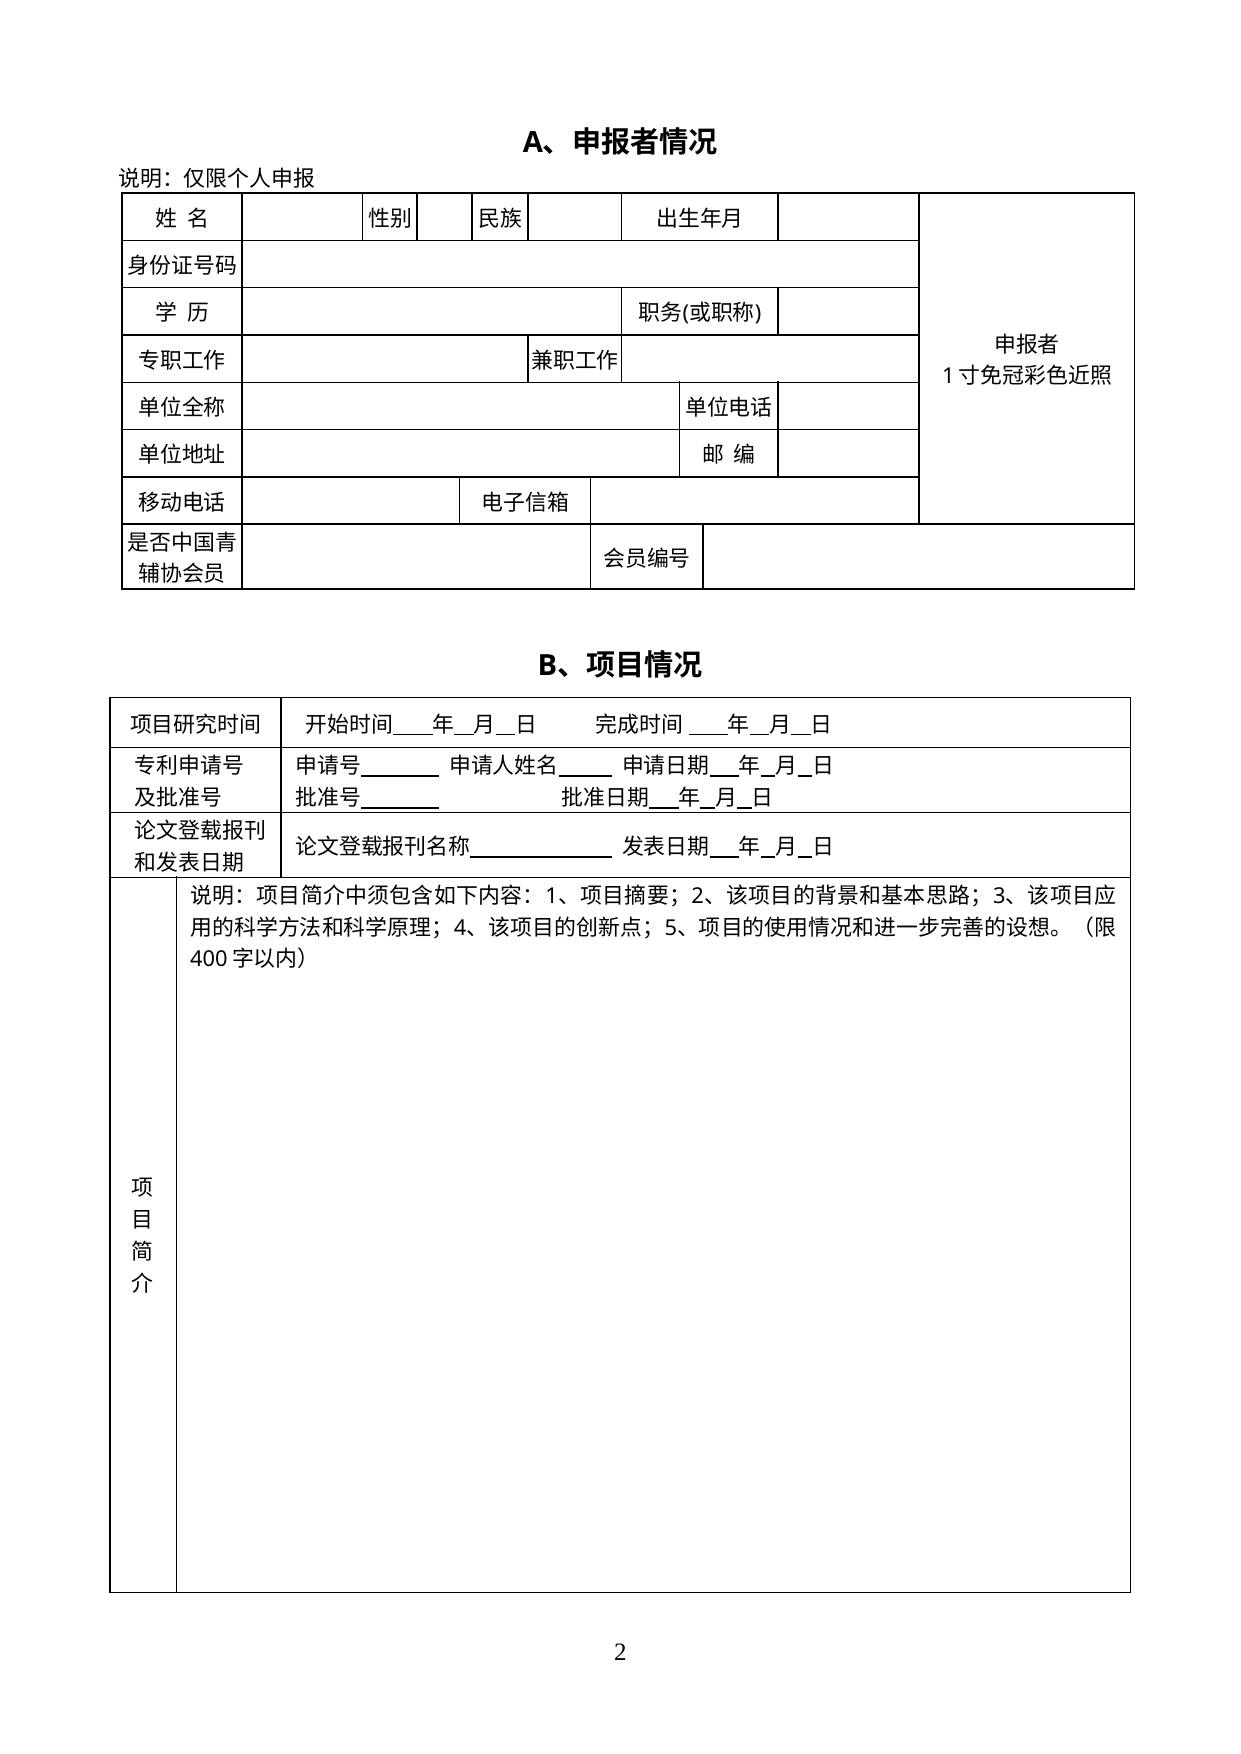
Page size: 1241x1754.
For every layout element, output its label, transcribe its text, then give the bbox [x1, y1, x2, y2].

table_header 开始时间 年 月 日 完成时间 年 月 日 [282, 698, 1130, 747]
table_cell [243, 288, 621, 334]
table_cell [622, 336, 918, 381]
table_cell 电子信箱 [460, 478, 590, 523]
table_cell 邮 编 [680, 430, 777, 476]
table_header 民族 [473, 194, 527, 239]
table_cell 身份证号码 [123, 241, 241, 287]
table_cell 学 历 [123, 288, 241, 334]
table_cell 论文登载报刊名称 发表日期 年 月 日 [282, 813, 1130, 876]
table_cell [243, 383, 679, 429]
table_cell [779, 430, 918, 476]
table_header [779, 194, 918, 239]
table_cell 申请号 申请人姓名 申请日期 年 月 日 批准号 批准日期 年 月 日 [282, 748, 1130, 811]
table_cell 论文登载报刊 和发表日期 [111, 813, 280, 876]
table_header [529, 194, 621, 239]
table_cell 是否中国青辅协会员 [123, 525, 241, 588]
table_cell [243, 525, 590, 588]
table_cell 移动电话 [123, 478, 241, 523]
text A、申报者情况 [118, 118, 1122, 161]
table_cell [704, 525, 1134, 588]
table_cell [243, 241, 918, 287]
table_cell [779, 383, 918, 429]
table_cell 单位电话 [680, 383, 777, 429]
table_cell 兼职工作 [529, 336, 621, 381]
table_header [243, 194, 362, 239]
table_header 申报者 1寸免冠彩色近照 [920, 194, 1134, 523]
table_header 出生年月 [622, 194, 777, 239]
table_cell 说明：项目简介中须包含如下内容：1、项目摘要；2、该项目的背景和基本思路；3、该项目应用的科学方法和科学原理；4、该项目的创新点；5、项目的使用情况和进一步完善的设想。（限400字以内） [177, 878, 1130, 1592]
table_cell 会员编号 [591, 525, 702, 588]
table_header [418, 194, 471, 239]
table_cell 专利申请号 及批准号 [111, 748, 280, 811]
table_cell [243, 478, 459, 523]
table_header 性别 [363, 194, 416, 239]
table_cell 专职工作 [123, 336, 241, 381]
text B、项目情况 [118, 642, 1122, 684]
table_cell [243, 336, 527, 381]
table_cell [779, 288, 918, 334]
table_header 姓 名 [123, 194, 241, 239]
table_cell 职务(或职称) [622, 288, 777, 334]
table_cell 单位地址 [123, 430, 241, 476]
table_cell 项 目 简 介 [111, 878, 176, 1592]
text 说明：仅限个人申报 [118, 161, 1122, 192]
table_cell [243, 430, 679, 476]
table_header 项目研究时间 [111, 698, 280, 747]
table_cell 单位全称 [123, 383, 241, 429]
table_cell [591, 478, 918, 523]
